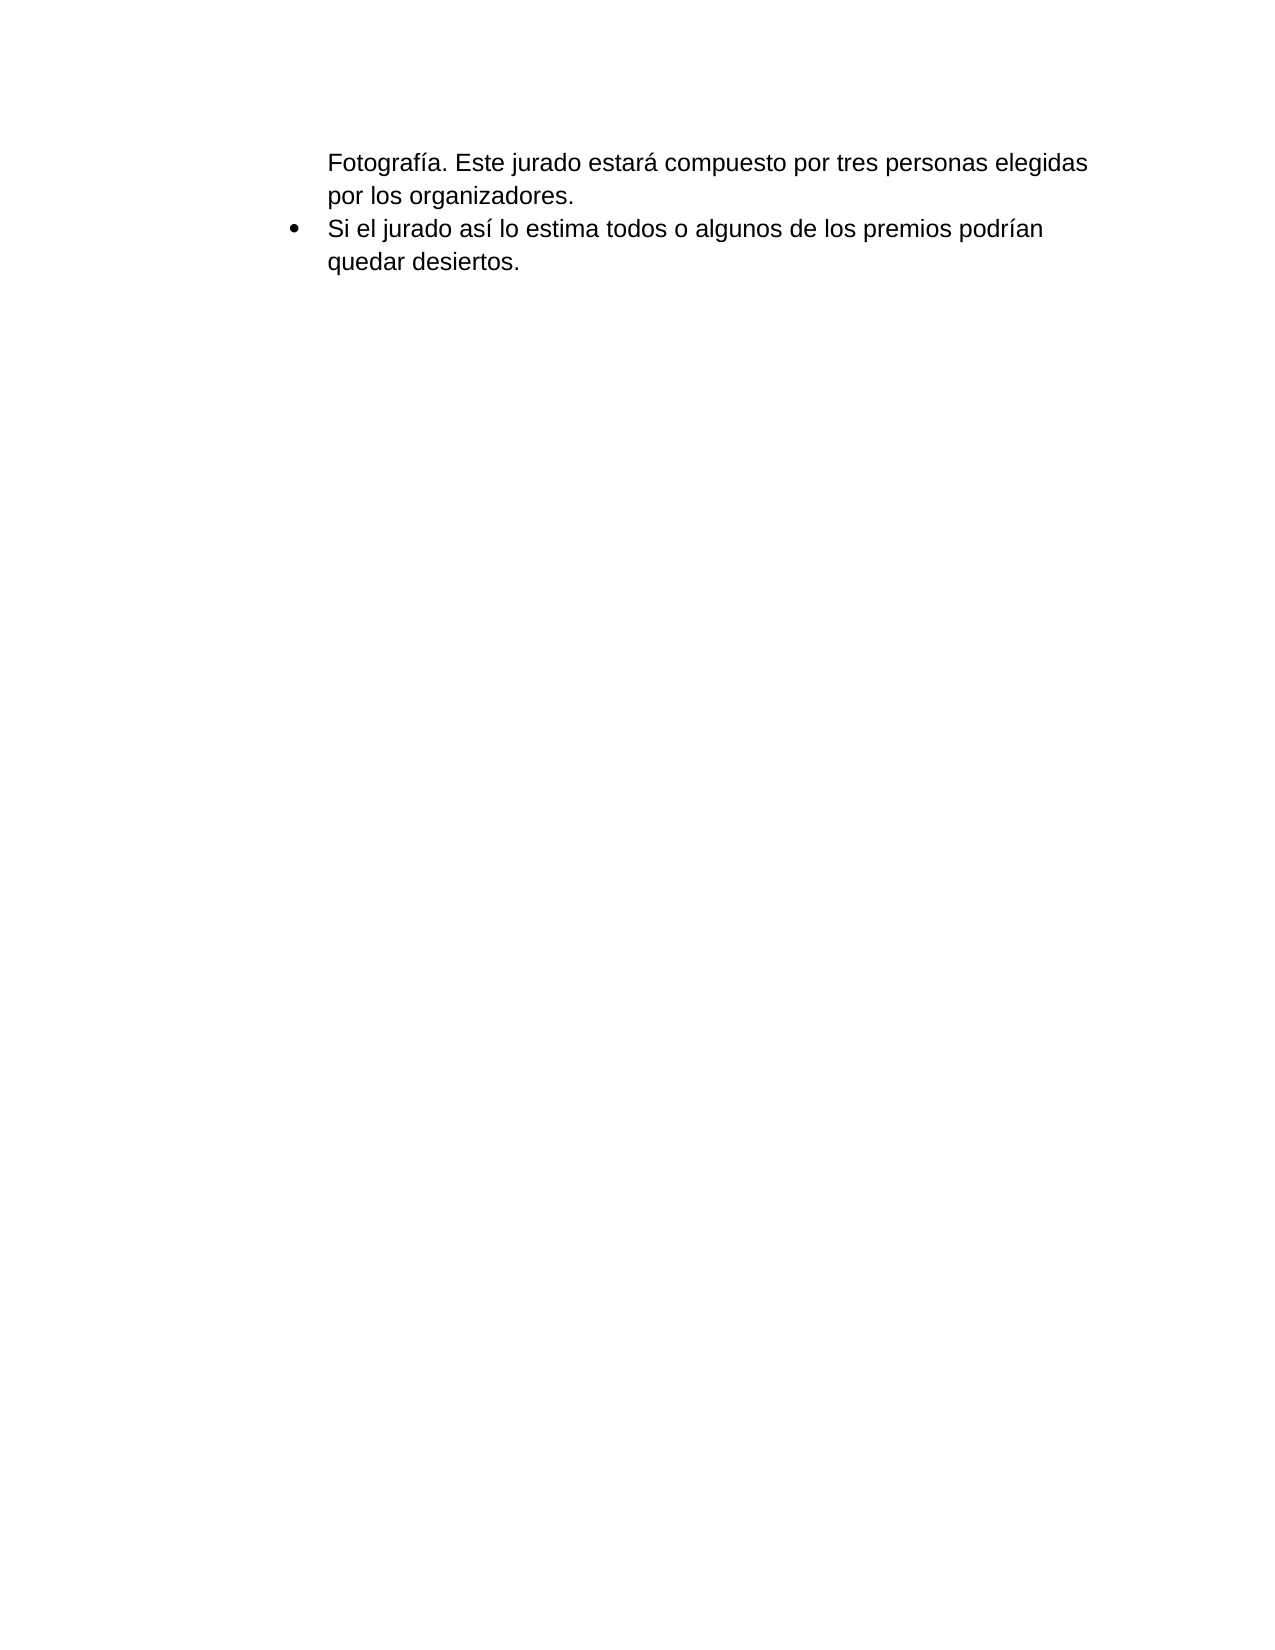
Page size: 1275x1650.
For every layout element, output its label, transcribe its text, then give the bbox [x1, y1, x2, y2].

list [290, 148, 1098, 209]
list Si el jurado así lo estima todos o algunos de los premios podrían quedar desiertos. [290, 214, 1098, 276]
